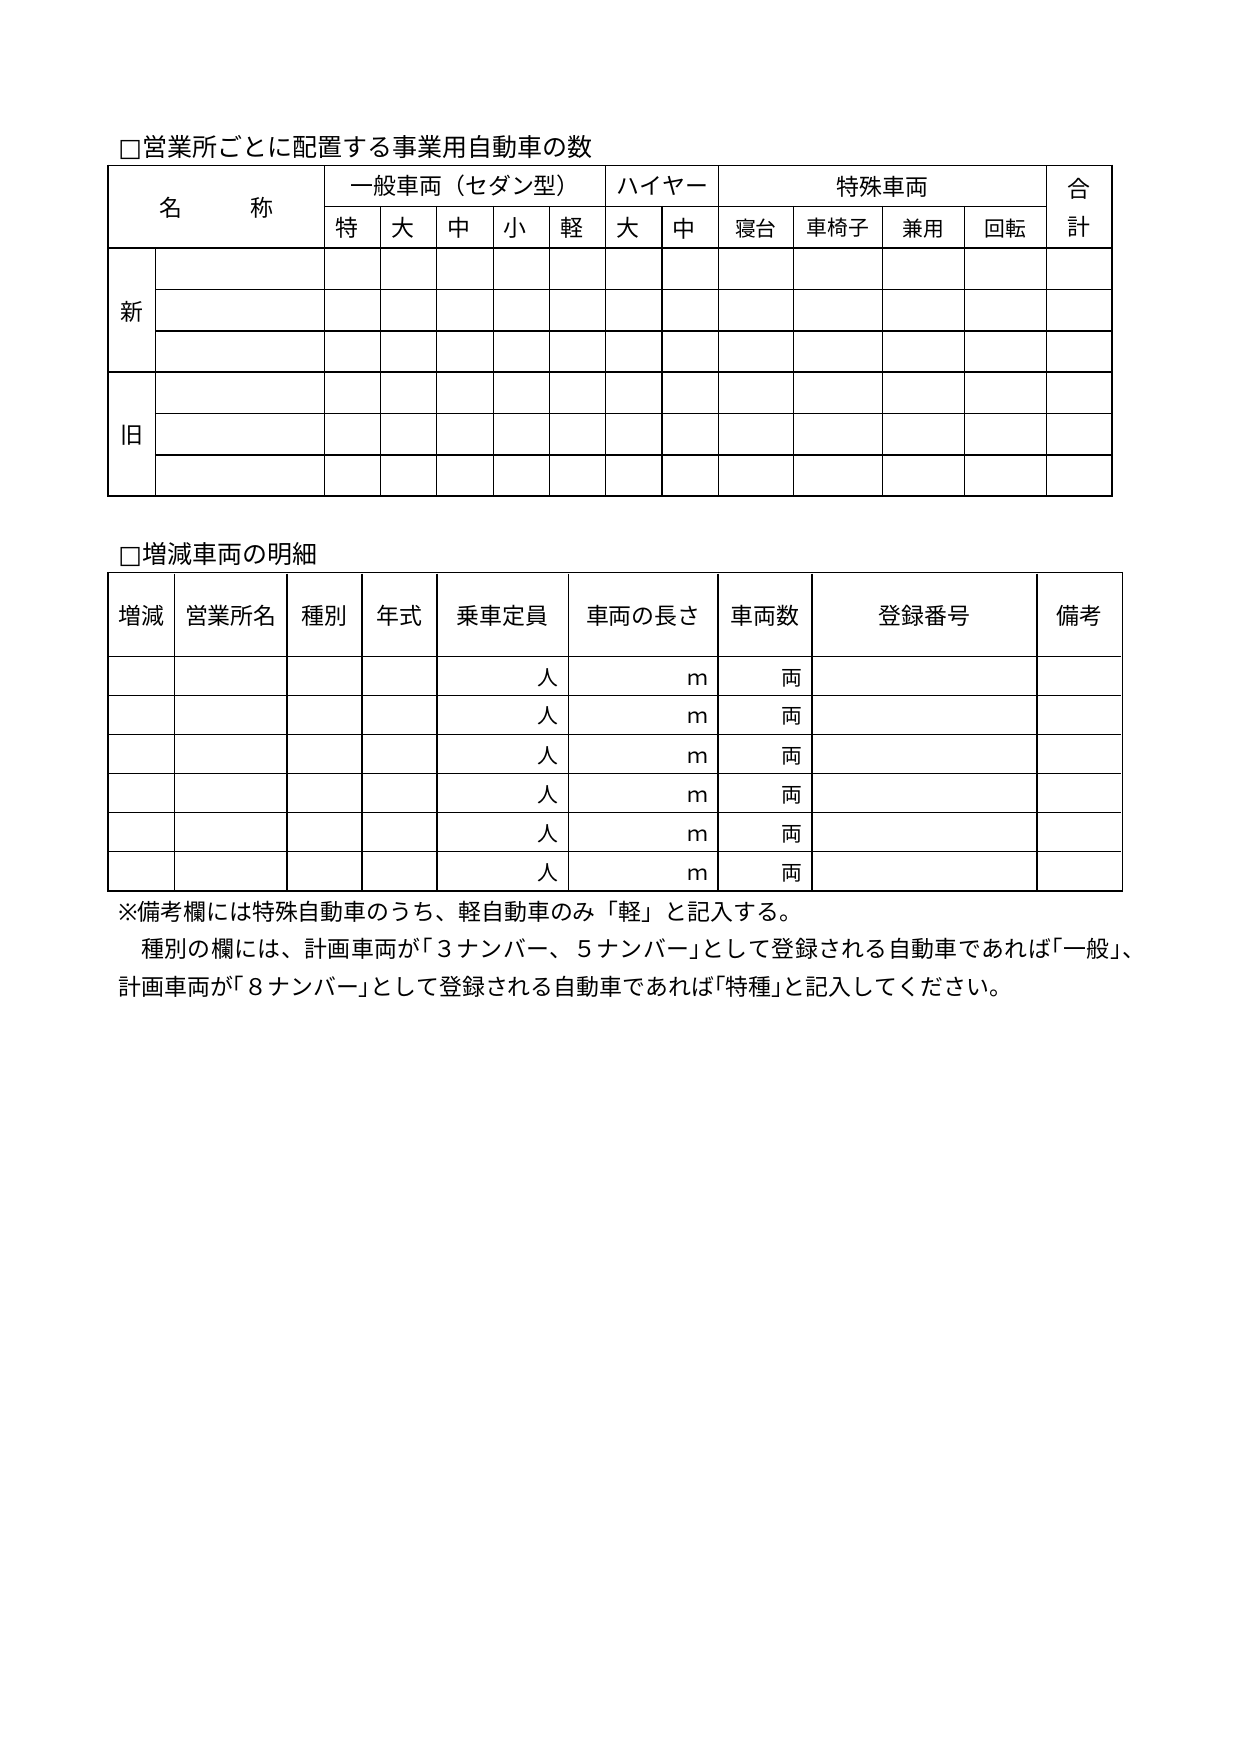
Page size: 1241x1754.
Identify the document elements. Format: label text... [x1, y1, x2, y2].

table_cell 人 [438, 735, 568, 773]
table_cell [965, 249, 1046, 288]
table_cell [325, 332, 380, 371]
table_cell 中 [437, 207, 493, 247]
table_cell [175, 852, 286, 890]
table_cell [437, 332, 493, 371]
table_cell [288, 657, 361, 694]
table_cell [663, 373, 718, 413]
table_cell 中 [663, 207, 718, 247]
table_cell [1047, 249, 1111, 288]
text ※備考欄には特殊自動車のうち、軽自動車のみ「軽」と記入する。 [118, 892, 1122, 929]
table_cell [1038, 851, 1122, 890]
table_cell [965, 456, 1046, 495]
table_cell [288, 696, 361, 734]
table_cell [719, 332, 793, 371]
table_cell [156, 332, 324, 371]
table_cell [437, 290, 493, 330]
table_cell [813, 774, 1036, 812]
table_header 備考 [1038, 573, 1122, 656]
table_cell [550, 249, 605, 288]
table_header 名 称 [109, 166, 324, 247]
table_cell [109, 774, 174, 812]
table_cell [883, 373, 964, 413]
table_cell [288, 852, 361, 890]
table_cell [325, 373, 380, 413]
table_cell 人 [438, 774, 568, 812]
table_cell ｍ [569, 774, 717, 812]
table_cell ｍ [569, 735, 717, 773]
table_cell [363, 657, 436, 694]
table_cell [794, 373, 882, 413]
table_cell [363, 696, 436, 734]
table_cell [1038, 812, 1122, 851]
table_cell [156, 290, 324, 330]
table_cell ｍ [569, 657, 717, 694]
table_cell [437, 456, 493, 495]
table_header 登録番号 [813, 573, 1037, 656]
table_cell [381, 373, 436, 413]
text 種別の欄には、計画車両が｢３ナンバー、５ナンバー｣として登録される自動車であれば｢一般｣、計画車両が｢８ナンバー｣として登録される自動車であれば｢特種｣と記入してください。 [118, 929, 1122, 1004]
table_cell [1038, 656, 1122, 694]
table_cell [883, 414, 964, 454]
table_cell ｍ [569, 696, 717, 734]
table_cell 大 [606, 207, 661, 247]
table_cell 回転 [965, 207, 1046, 247]
text □増減車両の明細 [118, 534, 1122, 572]
table_cell [109, 813, 174, 851]
table_cell [175, 735, 286, 773]
table_cell 両 [719, 774, 811, 812]
table_cell [109, 657, 174, 694]
table_cell [883, 456, 964, 495]
table_cell [550, 290, 605, 330]
table_cell [719, 414, 793, 454]
table_cell [381, 332, 436, 371]
table_cell [719, 456, 793, 495]
table_cell [156, 373, 324, 413]
table_cell [109, 852, 174, 890]
table_cell [1047, 414, 1111, 454]
table_cell 両 [719, 735, 811, 773]
table_header 年式 [363, 573, 437, 656]
table_cell [288, 813, 361, 851]
table_cell [494, 290, 549, 330]
table_cell [288, 735, 361, 773]
table_cell [965, 290, 1046, 330]
table_cell 新 [109, 249, 155, 371]
table_cell [813, 657, 1036, 694]
table_cell [363, 813, 436, 851]
table_cell [1047, 373, 1111, 413]
table_cell 人 [438, 813, 568, 851]
table_cell [719, 373, 793, 413]
table_cell [663, 456, 718, 495]
table_cell [363, 735, 436, 773]
table_cell [606, 290, 661, 330]
table_cell [109, 696, 174, 734]
table_cell [663, 249, 718, 288]
table_header 車両数 [719, 573, 812, 656]
table_cell [437, 249, 493, 288]
table_cell 人 [438, 657, 568, 694]
table_cell ｍ [569, 813, 717, 851]
table_cell [1047, 290, 1111, 330]
table_cell [381, 456, 436, 495]
table_header 一般車両（セダン型） [325, 166, 605, 206]
table_cell [1047, 456, 1111, 495]
table_cell [156, 456, 324, 495]
table_cell 車椅子 [794, 207, 882, 247]
table_cell [965, 414, 1046, 454]
table_cell 小 [494, 207, 549, 247]
table_cell [606, 332, 661, 371]
table_cell [965, 373, 1046, 413]
table_cell [156, 414, 324, 454]
table_header 合計 [1047, 166, 1111, 247]
table_cell 両 [719, 813, 811, 851]
table_cell 人 [438, 696, 568, 734]
table_cell 人 [438, 852, 568, 890]
table_cell [381, 290, 436, 330]
table_cell [494, 332, 549, 371]
table_cell [794, 290, 882, 330]
table_cell [175, 657, 286, 694]
table_cell 旧 [109, 373, 155, 495]
table_cell [325, 414, 380, 454]
table_cell [606, 373, 661, 413]
table_cell [663, 414, 718, 454]
table_cell [550, 373, 605, 413]
table_cell [550, 414, 605, 454]
table_cell [794, 414, 882, 454]
table_cell [156, 249, 324, 288]
table_cell [719, 290, 793, 330]
table_cell 大 [381, 207, 436, 247]
table_cell [437, 414, 493, 454]
table_cell 兼用 [883, 207, 964, 247]
table_cell [813, 735, 1036, 773]
table_cell [794, 456, 882, 495]
table_cell [437, 373, 493, 413]
table_header ハイヤー [606, 166, 718, 206]
table_cell [109, 735, 174, 773]
table_cell [494, 249, 549, 288]
table_cell [381, 414, 436, 454]
table_cell [175, 774, 286, 812]
table_cell [1038, 773, 1122, 812]
table_cell [794, 249, 882, 288]
table_cell [494, 456, 549, 495]
table_cell 両 [719, 657, 811, 694]
table_cell [381, 249, 436, 288]
table_cell [325, 249, 380, 288]
table_cell 両 [719, 852, 811, 890]
table_cell [883, 290, 964, 330]
table_cell [794, 332, 882, 371]
table_cell 両 [719, 696, 811, 734]
table_cell [494, 373, 549, 413]
table_cell [813, 813, 1036, 851]
table_cell 寝台 [719, 207, 793, 247]
table_cell [883, 332, 964, 371]
table_cell [1038, 734, 1122, 773]
table_cell [606, 456, 661, 495]
table_cell [288, 774, 361, 812]
text □営業所ごとに配置する事業用自動車の数 [118, 127, 1122, 164]
table_header 営業所名 [175, 573, 287, 656]
table_cell [606, 249, 661, 288]
table_cell [325, 456, 380, 495]
table_header 車両の長さ [569, 573, 718, 656]
table_header 増減 [109, 573, 174, 656]
table_cell ｍ [569, 852, 717, 890]
table_cell [175, 813, 286, 851]
table_cell [883, 249, 964, 288]
table_cell [606, 414, 661, 454]
table_cell [965, 332, 1046, 371]
table_cell [175, 696, 286, 734]
table_header 特殊車両 [719, 166, 1046, 206]
table_cell [494, 414, 549, 454]
table_header 乗車定員 [438, 573, 568, 656]
table_header 種別 [288, 573, 362, 656]
table_cell [363, 774, 436, 812]
table_cell [663, 290, 718, 330]
table_cell [363, 852, 436, 890]
table_cell [1038, 695, 1122, 734]
table_cell 軽 [550, 207, 605, 247]
table_cell [813, 852, 1036, 890]
table_cell [550, 332, 605, 371]
table_cell [813, 696, 1036, 734]
table_cell [1047, 332, 1111, 371]
table_cell [325, 290, 380, 330]
table_cell [719, 249, 793, 288]
table_cell [550, 456, 605, 495]
table_cell 特 [325, 207, 380, 247]
table_cell [663, 332, 718, 371]
